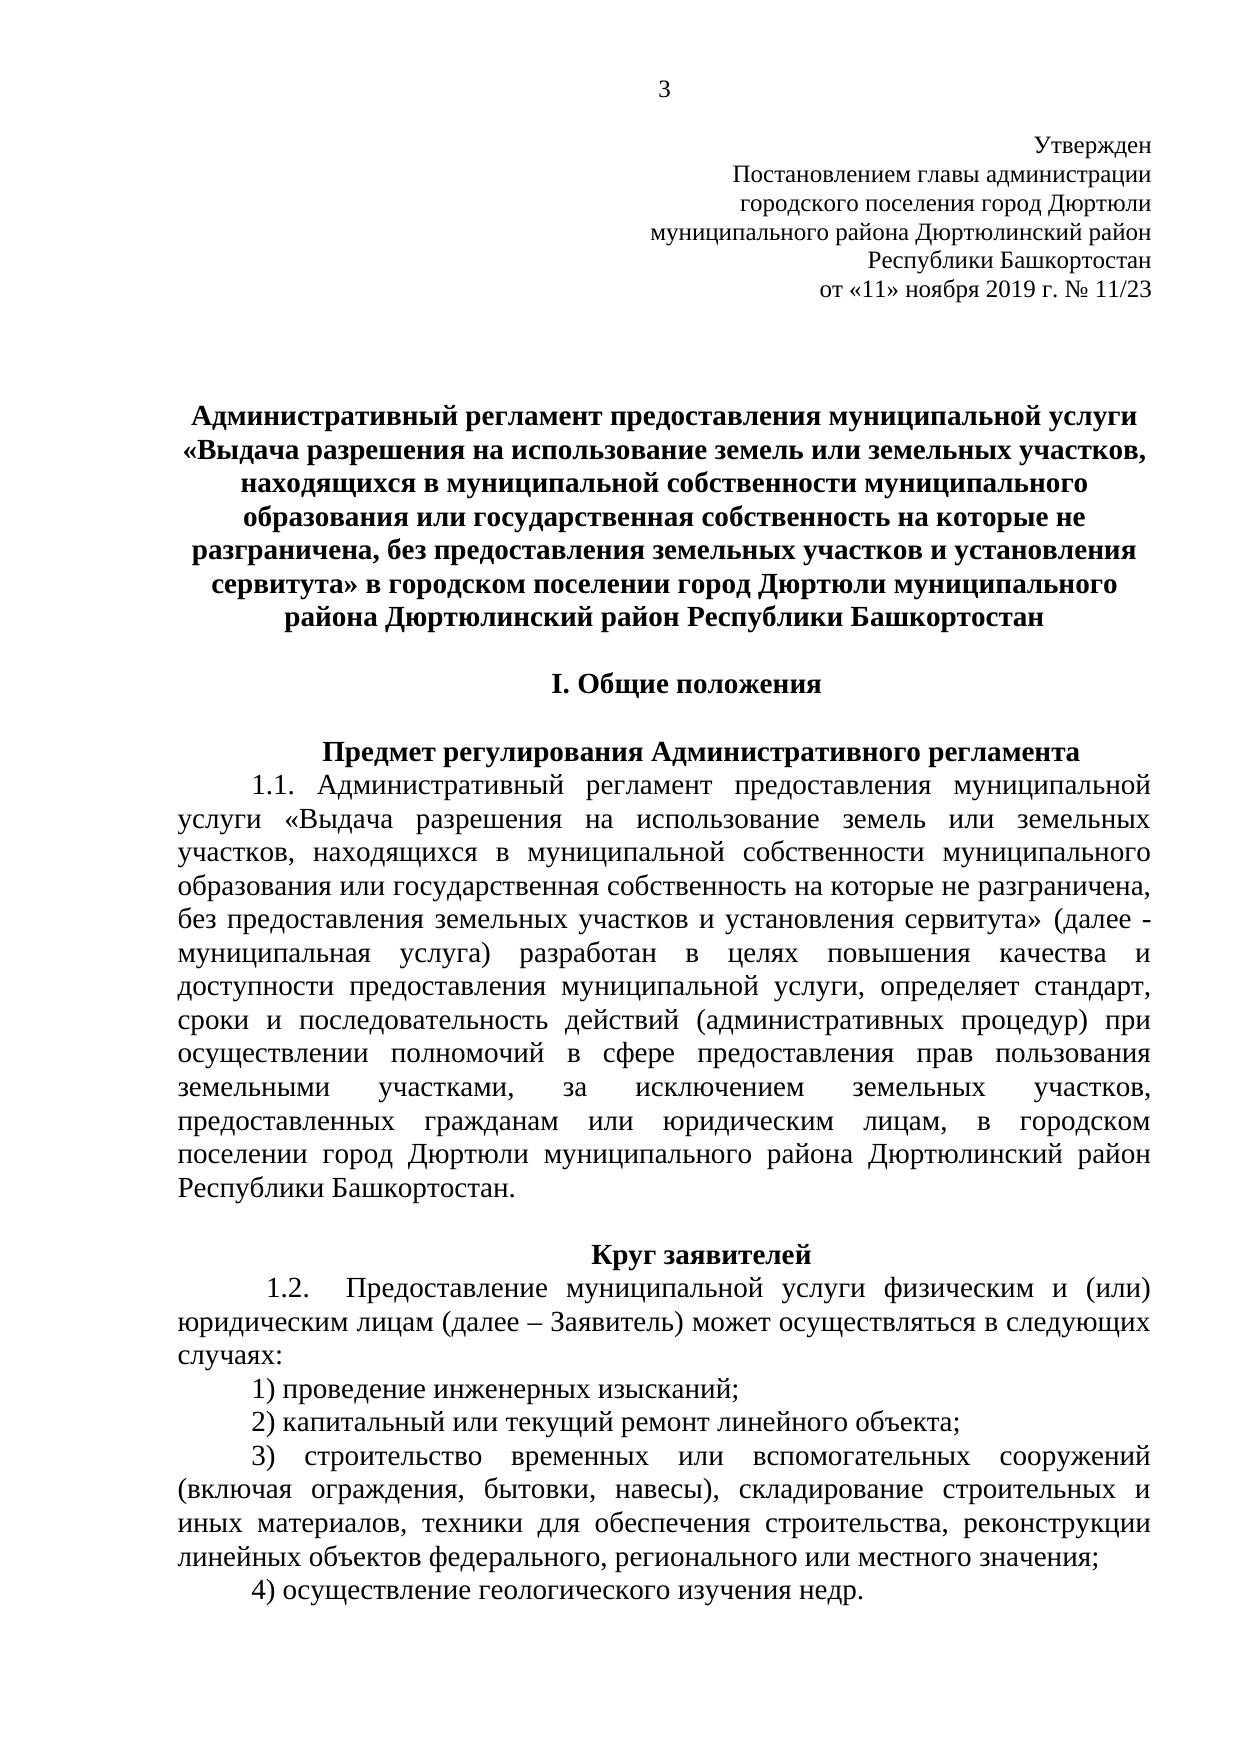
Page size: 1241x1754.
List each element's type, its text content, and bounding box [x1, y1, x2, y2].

text 2) капитальный или текущий ремонт линейного объекта; [177, 1404, 1152, 1438]
list Предмет регулирования Административного регламента [177, 734, 1152, 767]
text Республики Башкортостан [177, 246, 1152, 274]
text 1.2. Предоставление муниципальной услуги физическим и (или) юридическим лицам (далее – Заявитель) может осуществляться в следующих случаях: [177, 1270, 1152, 1371]
text Постановлением главы администрации [177, 159, 1152, 188]
text Административный регламент предоставления муниципальной услуги «Выдача разрешения на использование земель или земельных участков, находящихся в муниципальной собственности муниципального образования или государственная собственность на которые не разграничена, без предоставления земельных участков и установления сервитута» в городском поселении город Дюртюли муниципального района Дюртюлинский район Республики Башкортостан [177, 398, 1152, 633]
text от «11» ноября 2019 г. № 11/23 [177, 274, 1152, 303]
text Утвержден [177, 131, 1152, 159]
text I. Общие положения [177, 667, 1152, 700]
text 3) строительство временных или вспомогательных сооружений (включая ограждения, бытовки, навесы), складирование строительных и иных материалов, техники для обеспечения строительства, реконструкции линейных объектов федерального, регионального или местного значения; [177, 1438, 1152, 1572]
text городского поселения город Дюртюли [177, 188, 1152, 217]
text 1) проведение инженерных изысканий; [177, 1371, 1152, 1404]
text Круг заявителей [177, 1237, 1152, 1270]
text 1.1. Административный регламент предоставления муниципальной услуги «Выдача разрешения на использование земель или земельных участков, находящихся в муниципальной собственности муниципального образования или государственная собственность на которые не разграничена, без предоставления земельных участков и установления сервитута» (далее -муниципальная услуга) разработан в целях повышения качества и доступности предоставления муниципальной услуги, определяет стандарт, сроки и последовательность действий (административных процедур) при осуществлении полномочий в сфере предоставления прав пользования земельными участками, за исключением земельных участков, предоставленных гражданам или юридическим лицам, в городском поселении город Дюртюли муниципального района Дюртюлинский район Республики Башкортостан. [177, 767, 1152, 1203]
text муниципального района Дюртюлинский район [177, 217, 1152, 246]
text 4) осуществление геологического изучения недр. [177, 1572, 1152, 1606]
